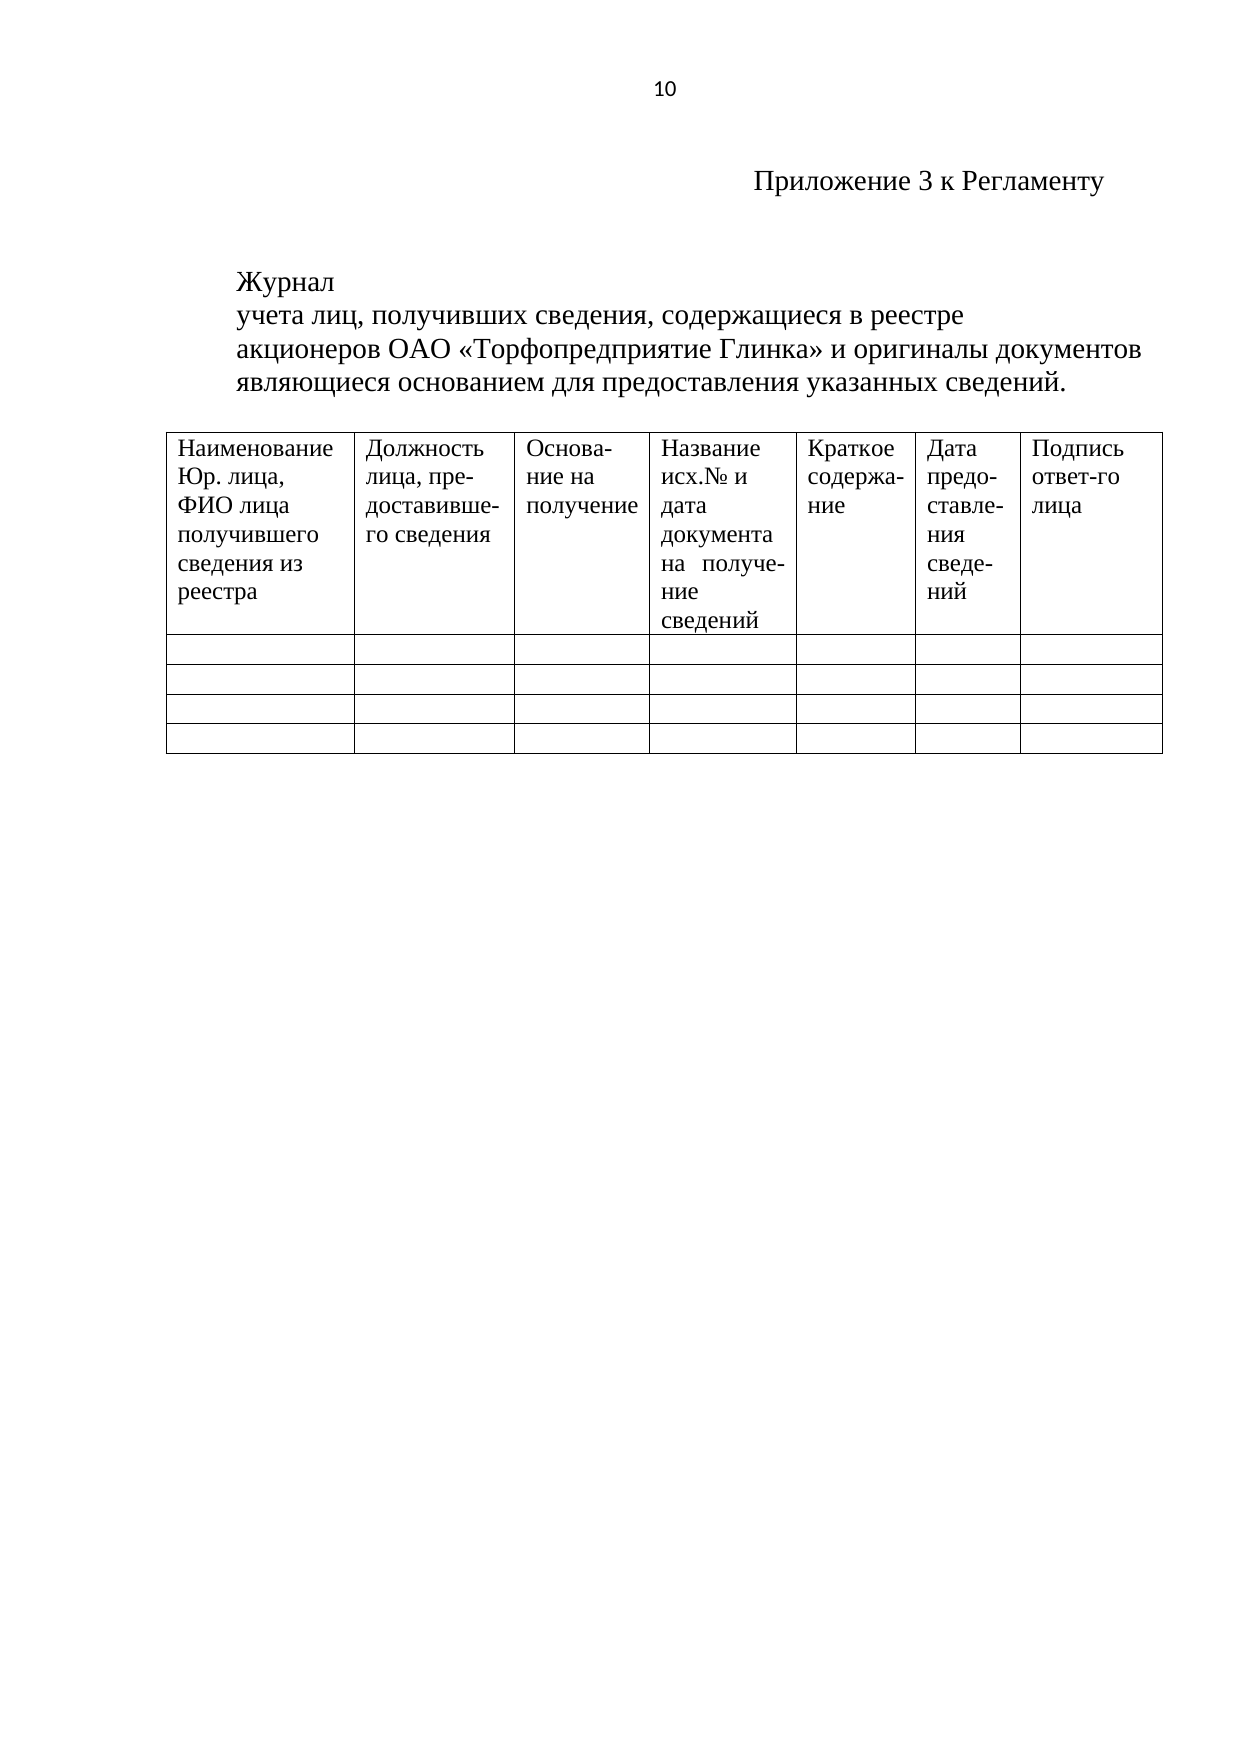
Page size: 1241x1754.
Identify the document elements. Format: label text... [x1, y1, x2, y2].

table_header Должность лица, пре- доставивше- го сведения [355, 433, 514, 634]
text Приложение 3 к Регламенту [177, 163, 1152, 197]
table_cell [355, 724, 514, 753]
table_header Дата предо- ставле- ния сведе-ний [916, 433, 1020, 634]
table_cell [355, 695, 514, 723]
table_cell [650, 635, 796, 664]
table_header Наименование Юр. лица, ФИО лица получившего сведения из реестра [167, 433, 354, 634]
table_cell [515, 635, 649, 664]
table_header Название исх.№ и дата документа на получе-ние сведений [650, 433, 796, 634]
table_cell [797, 635, 915, 664]
text акционеров ОАО «Торфопредприятие Глинка» и оригиналы документов [177, 331, 1152, 364]
table_cell [916, 665, 1020, 693]
table_cell [797, 724, 915, 753]
table_cell [916, 724, 1020, 753]
table_header Основа- ние на получение [515, 433, 649, 634]
table_cell [515, 724, 649, 753]
table_cell [650, 665, 796, 693]
table_cell [167, 724, 354, 753]
table_cell [515, 665, 649, 693]
table_cell [167, 695, 354, 723]
text Журнал [177, 264, 1152, 297]
table_cell [916, 635, 1020, 664]
table_cell [650, 724, 796, 753]
table_cell [167, 665, 354, 693]
table_cell [916, 695, 1020, 723]
text учета лиц, получивших сведения, содержащиеся в реестре [177, 297, 1152, 331]
table_cell [797, 665, 915, 693]
table_header Краткое содержа- ние [797, 433, 915, 634]
table_cell [167, 635, 354, 664]
table_header Подпись ответ-го лица [1021, 433, 1162, 634]
table_cell [1021, 665, 1162, 693]
table_cell [1021, 724, 1162, 753]
text являющиеся основанием для предоставления указанных сведений. [177, 364, 1152, 398]
table_cell [515, 695, 649, 723]
table_cell [650, 695, 796, 723]
table_cell [1021, 635, 1162, 664]
table_cell [1021, 695, 1162, 723]
table_cell [797, 695, 915, 723]
table_cell [355, 635, 514, 664]
table_cell [355, 665, 514, 693]
